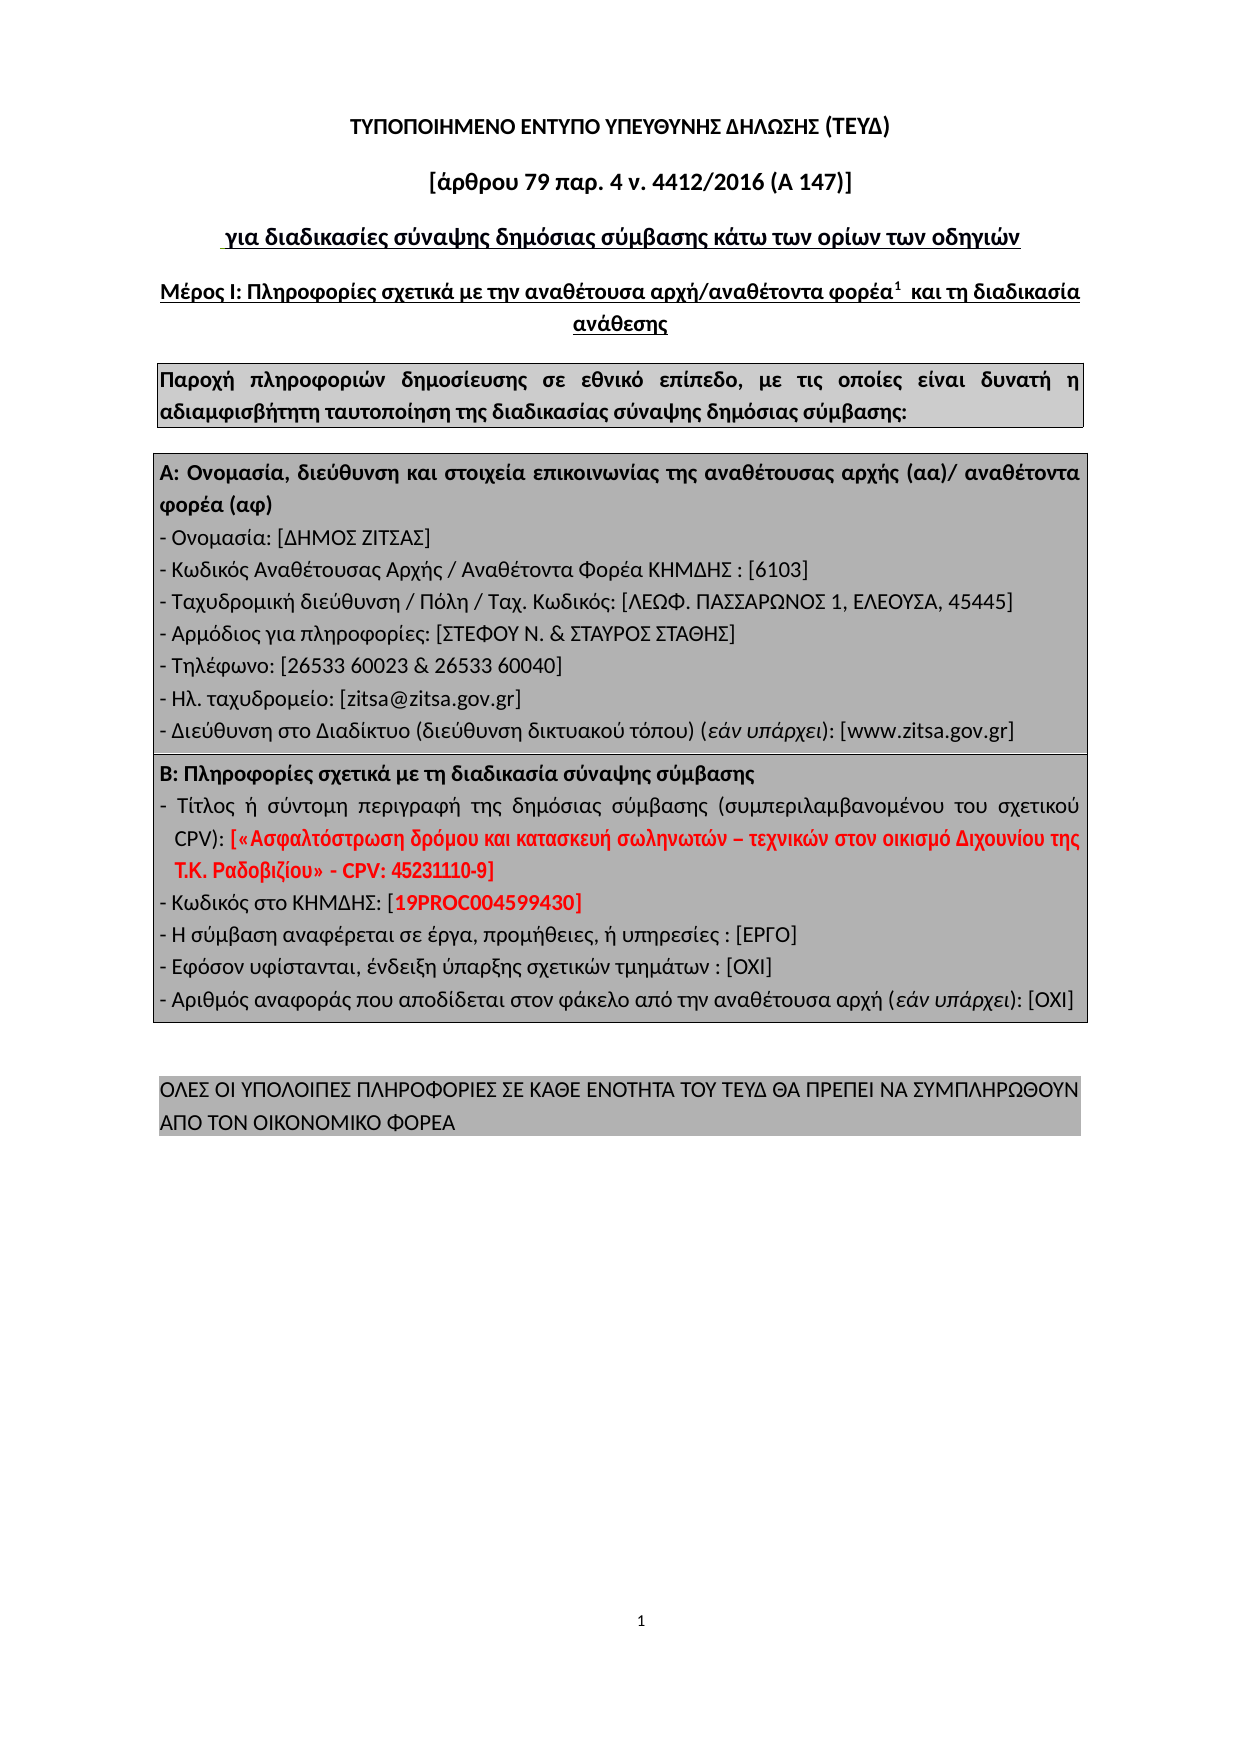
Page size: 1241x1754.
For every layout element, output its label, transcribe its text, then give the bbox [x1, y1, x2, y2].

table_header Α: Ονομασία, διεύθυνση και στοιχεία επικοινωνίας της αναθέτουσας αρχής (αα)/ αναθέτοντα φορέα (αφ) - Ονομασία: [ΔΗΜΟΣ ΖΙΤΣΑΣ] - Κωδικός Αναθέτουσας Αρχής / Αναθέτοντα Φορέα ΚΗΜΔΗΣ : [6103] - Ταχυδρομική διεύθυνση / Πόλη / Ταχ. Κωδικός: [ΛΕΩΦ. ΠΑΣΣΑΡΩΝΟΣ 1, ΕΛΕΟΥΣΑ, 45445] - Αρμόδιος για πληροφορίες: [ΣΤΕΦΟΥ Ν. & ΣΤΑΥΡΟΣ ΣΤΑΘΗΣ] - Τηλέφωνο: [26533 60023 & 26533 60040] - Ηλ. ταχυδρομείο: [zitsa@zitsa.gov.gr] - Διεύθυνση στο Διαδίκτυο (διεύθυνση δικτυακού τόπου) (εάν υπάρχει): [www.zitsa.gov.gr] [154, 454, 1087, 753]
text για διαδικασίες σύναψης δημόσιας σύμβασης κάτω των ορίων των οδηγιών [159, 222, 1081, 252]
text Μέρος Ι: Πληροφορίες σχετικά με την αναθέτουσα αρχή/αναθέτοντα φορέα και τη διαδικασία ανάθεσης [159, 277, 1081, 338]
text Παροχή πληροφοριών δημοσίευσης σε εθνικό επίπεδο, με τις οποίες είναι δυνατή η αδιαμφισβήτητη ταυτοποίηση της διαδικασίας σύναψης δημόσιας σύμβασης: [158, 364, 1083, 427]
table_cell Β: Πληροφορίες σχετικά με τη διαδικασία σύναψης σύμβασης - Τίτλος ή σύντομη περιγραφή της δημόσιας σύμβασης (συμπεριλαμβανομένου του σχετικού CPV): [«Ασφαλτόστρωση δρόμου και κατασκευή σωληνωτών – τεχνικών στον οικισμό Διχουνίου της Τ.Κ. Ραδοβιζίου» - CPV: 45231110-9] - Κωδικός στο ΚΗΜΔΗΣ: [19PROC004599430] - Η σύμβαση αναφέρεται σε έργα, προμήθειες, ή υπηρεσίες : [ΕΡΓΟ] - Εφόσον υφίστανται, ένδειξη ύπαρξης σχετικών τμημάτων : [ΟΧΙ] - Αριθμός αναφοράς που αποδίδεται στον φάκελο από την αναθέτουσα αρχή (εάν υπάρχει): [ΟΧΙ] [154, 755, 1087, 1022]
text ΟΛΕΣ ΟΙ ΥΠΟΛΟΙΠΕΣ ΠΛΗΡΟΦΟΡΙΕΣ ΣΕ ΚΑΘΕ ΕΝΟΤΗΤΑ ΤΟΥ ΤΕΥΔ ΘΑ ΠΡΕΠΕΙ ΝΑ ΣΥΜΠΛΗΡΩΘΟΥΝ ΑΠΟ ΤΟΝ ΟΙΚΟΝΟΜΙΚΟ ΦΟΡΕΑ [159, 1076, 1081, 1136]
text ΤΥΠΟΠΟΙΗΜΕΝΟ ΕΝΤΥΠΟ ΥΠΕΥΘΥΝΗΣ ΔΗΛΩΣΗΣ (TEΥΔ) [159, 110, 1081, 140]
text [άρθρου 79 παρ. 4 ν. 4412/2016 (Α 147)] [159, 166, 1081, 196]
